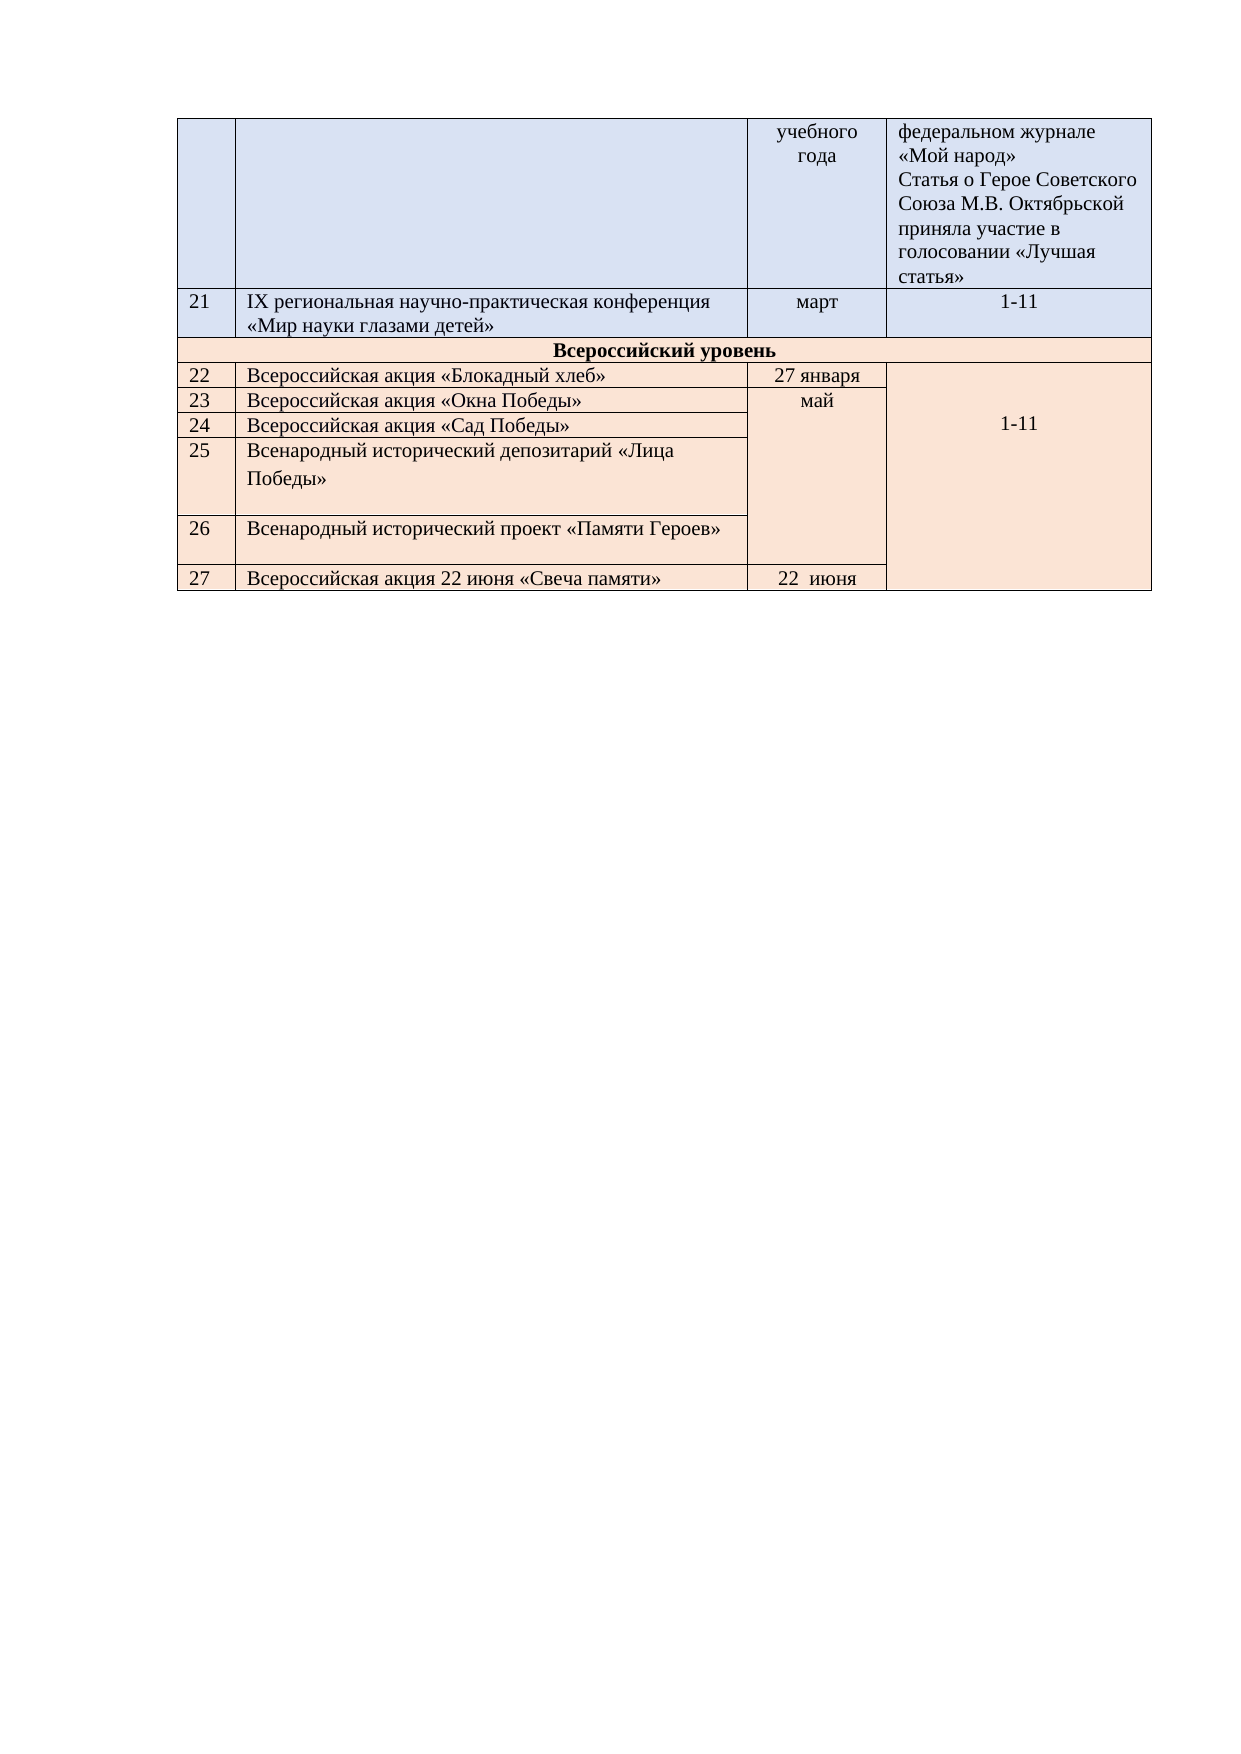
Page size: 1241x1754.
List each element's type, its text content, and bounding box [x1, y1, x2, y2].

table_cell 25 [178, 438, 235, 514]
table_cell 24 [178, 413, 235, 437]
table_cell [236, 119, 747, 288]
table_cell IX региональная научно-практическая конференция «Мир науки глазами детей» [236, 289, 747, 337]
table_cell Всероссийская акция «Сад Победы» [236, 413, 747, 437]
table_cell 23 [178, 388, 235, 412]
table_cell 26 [178, 516, 235, 564]
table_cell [887, 119, 1151, 288]
table_cell Всероссийский уровень [178, 338, 1151, 362]
table_cell 27 [178, 565, 235, 589]
table_cell 22 [178, 363, 235, 387]
table_cell 1-11 [887, 289, 1151, 337]
table_cell Всероссийская акция «Окна Победы» [236, 388, 747, 412]
table_cell Всероссийская акция 22 июня «Свеча памяти» [236, 565, 747, 589]
table_cell Всенародный исторический проект «Памяти Героев» [236, 516, 747, 564]
table_cell март [748, 289, 886, 337]
table_cell 27 января [748, 363, 886, 387]
table_cell 22 июня [748, 565, 886, 589]
table_cell 21 [178, 289, 235, 337]
table_cell 1-11 [887, 363, 1151, 589]
table_cell Всенародный исторический депозитарий «Лица Победы» [236, 438, 747, 514]
table_cell май [748, 388, 886, 564]
table_cell Всероссийская акция «Блокадный хлеб» [236, 363, 747, 387]
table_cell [748, 119, 886, 288]
table_cell 20 [178, 119, 235, 288]
